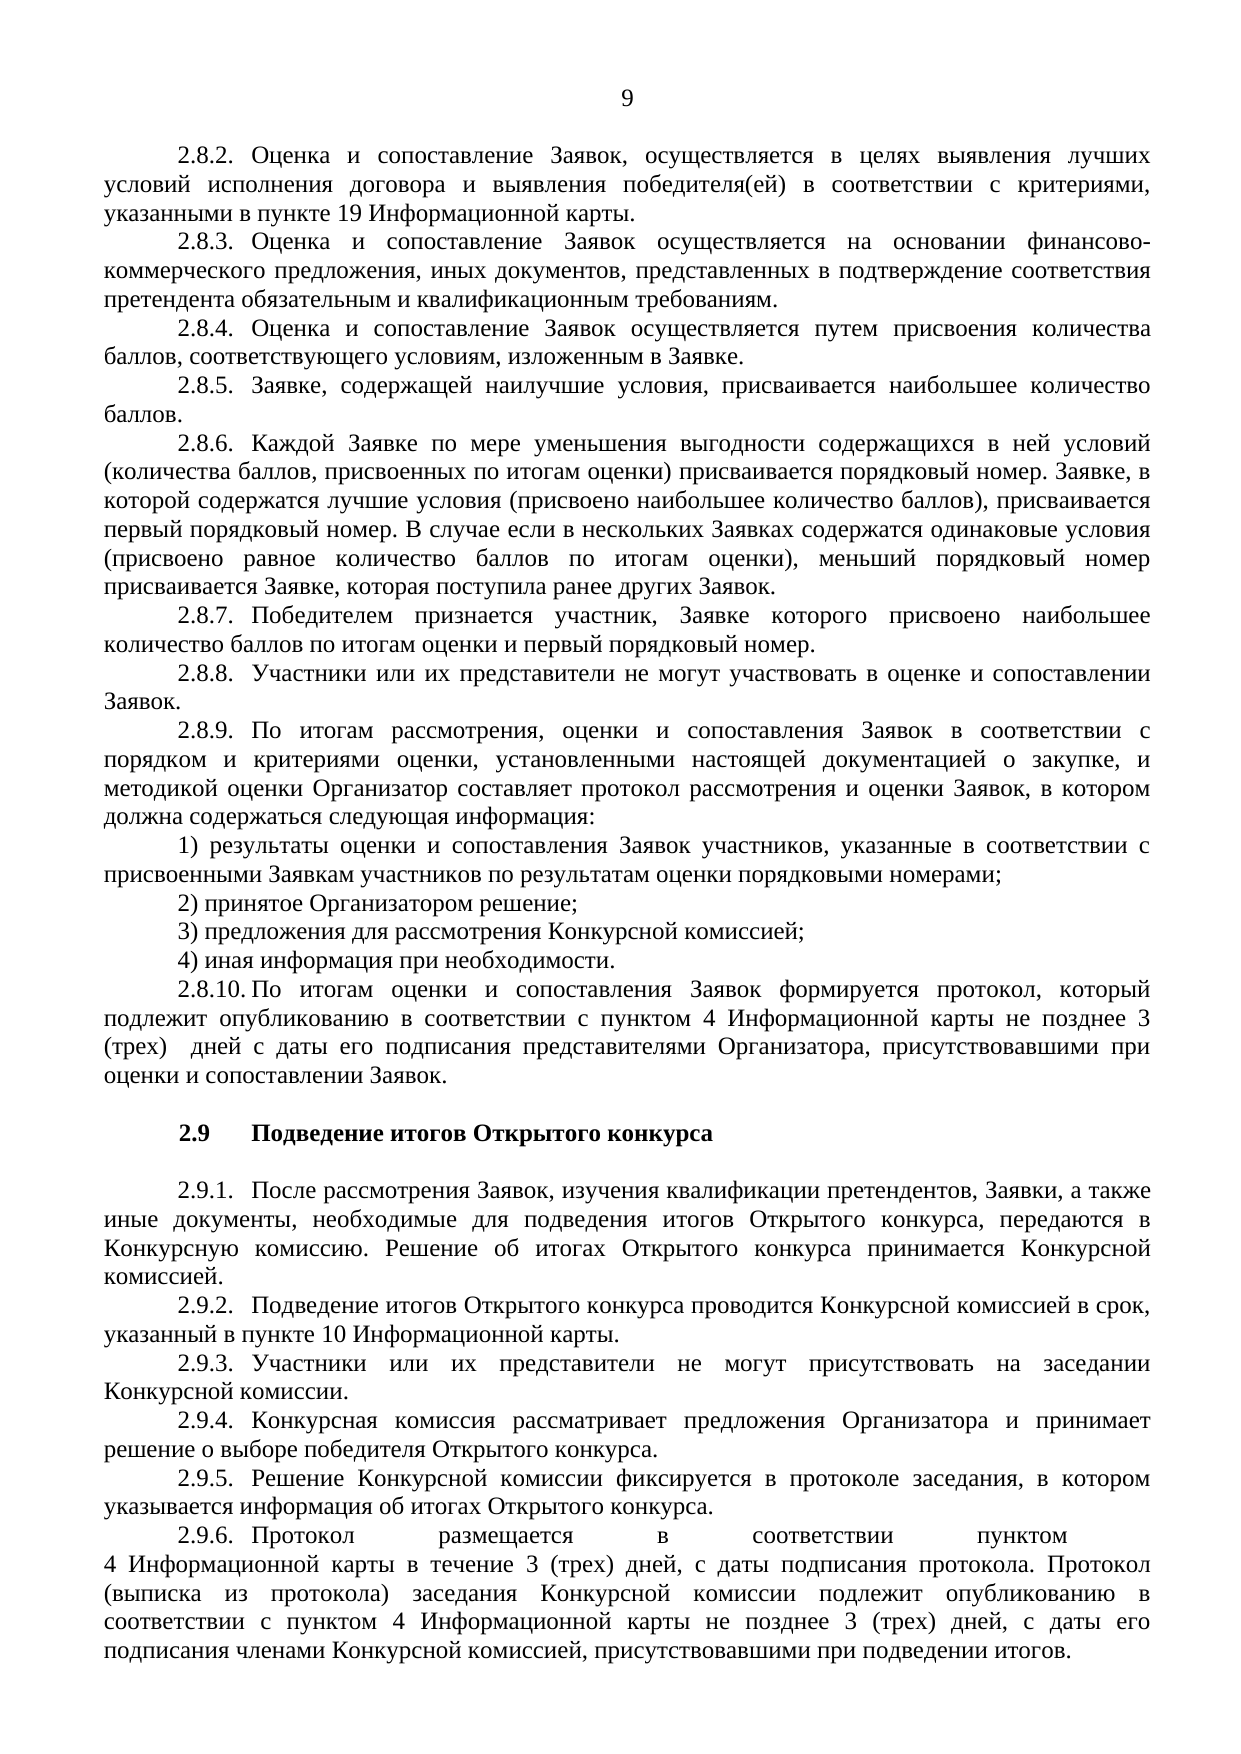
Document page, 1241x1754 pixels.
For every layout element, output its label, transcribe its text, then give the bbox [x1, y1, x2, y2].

list Оценка и сопоставление Заявок осуществляется путем присвоения количества баллов, соответствующего условиям, изложенным в Заявке. [103, 313, 1152, 370]
text 2) принятое Организатором решение; [103, 888, 1152, 916]
text 3) предложения для рассмотрения Конкурсной комиссией; [177, 916, 1152, 945]
list Оценка и сопоставление Заявок, осуществляется в целях выявления лучших условий исполнения договора и выявления победителя(ей) в соответствии с критериями, указанными в пункте 19 Информационной карты. [103, 140, 1152, 226]
list Каждой Заявке по мере уменьшения выгодности содержащихся в ней условий (количества баллов, присвоенных по итогам оценки) присваивается порядковый номер. Заявке, в которой содержатся лучшие условия (присвоено наибольшее количество баллов), присваивается первый порядковый номер. В случае если в нескольких Заявках содержатся одинаковые условия (присвоено равное количество баллов по итогам оценки), меньший порядковый номер присваивается Заявке, которая поступила ранее других Заявок. [103, 428, 1152, 600]
list Оценка и сопоставление Заявок осуществляется на основании финансово-коммерческого предложения, иных документов, представленных в подтверждение соответствия претендента обязательным и квалификационным требованиям. [103, 226, 1152, 313]
list После рассмотрения Заявок, изучения квалификации претендентов, Заявки, а также иные документы, необходимые для подведения итогов Открытого конкурса, передаются в Конкурсную комиссию. Решение об итогах Открытого конкурса принимается Конкурсной комиссией. [103, 1175, 1152, 1290]
list По итогам оценки и сопоставления Заявок формируется протокол, который подлежит опубликованию в соответствии с пунктом 4 Информационной карты не позднее 3 (трех) дней с даты его подписания представителями Организатора, присутствовавшими при оценки и сопоставлении Заявок. [103, 974, 1152, 1089]
list Протокол размещается в соответствии пунктом 4 Информационной карты в течение 3 (трех) дней, с даты подписания протокола. Протокол (выписка из протокола) заседания Конкурсной комиссии подлежит опубликованию в соответствии с пунктом 4 Информационной карты не позднее 3 (трех) дней, с даты его подписания членами Конкурсной комиссией, присутствовавшими при подведении итогов. [103, 1520, 1152, 1664]
list Заявке, содержащей наилучшие условия, присваивается наибольшее количество баллов. [103, 370, 1152, 428]
subtitle Подведение итогов Открытого конкурса [103, 1118, 1152, 1146]
text 4) иная информация при необходимости. [177, 945, 1152, 974]
list Участники или их представители не могут присутствовать на заседании Конкурсной комиссии. [103, 1348, 1152, 1405]
list Конкурсная комиссия рассматривает предложения Организатора и принимает решение о выборе победителя Открытого конкурса. [103, 1405, 1152, 1463]
text 1) результаты оценки и сопоставления Заявок участников, указанные в соответствии с присвоенными Заявкам участников по результатам оценки порядковыми номерами; [103, 830, 1152, 888]
list Решение Конкурсной комиссии фиксируется в протоколе заседания, в котором указывается информация об итогах Открытого конкурса. [103, 1463, 1152, 1520]
list По итогам рассмотрения, оценки и сопоставления Заявок в соответствии с порядком и критериями оценки, установленными настоящей документацией о закупке, и методикой оценки Организатор составляет протокол рассмотрения и оценки Заявок, в котором должна содержаться следующая информация: [103, 715, 1152, 830]
list Подведение итогов Открытого конкурса проводится Конкурсной комиссией в срок, указанный в пункте 10 Информационной карты. [103, 1290, 1152, 1348]
list Победителем признается участник, Заявке которого присвоено наибольшее количество баллов по итогам оценки и первый порядковый номер. [103, 600, 1152, 658]
list Участники или их представители не могут участвовать в оценке и сопоставлении Заявок. [103, 658, 1152, 715]
